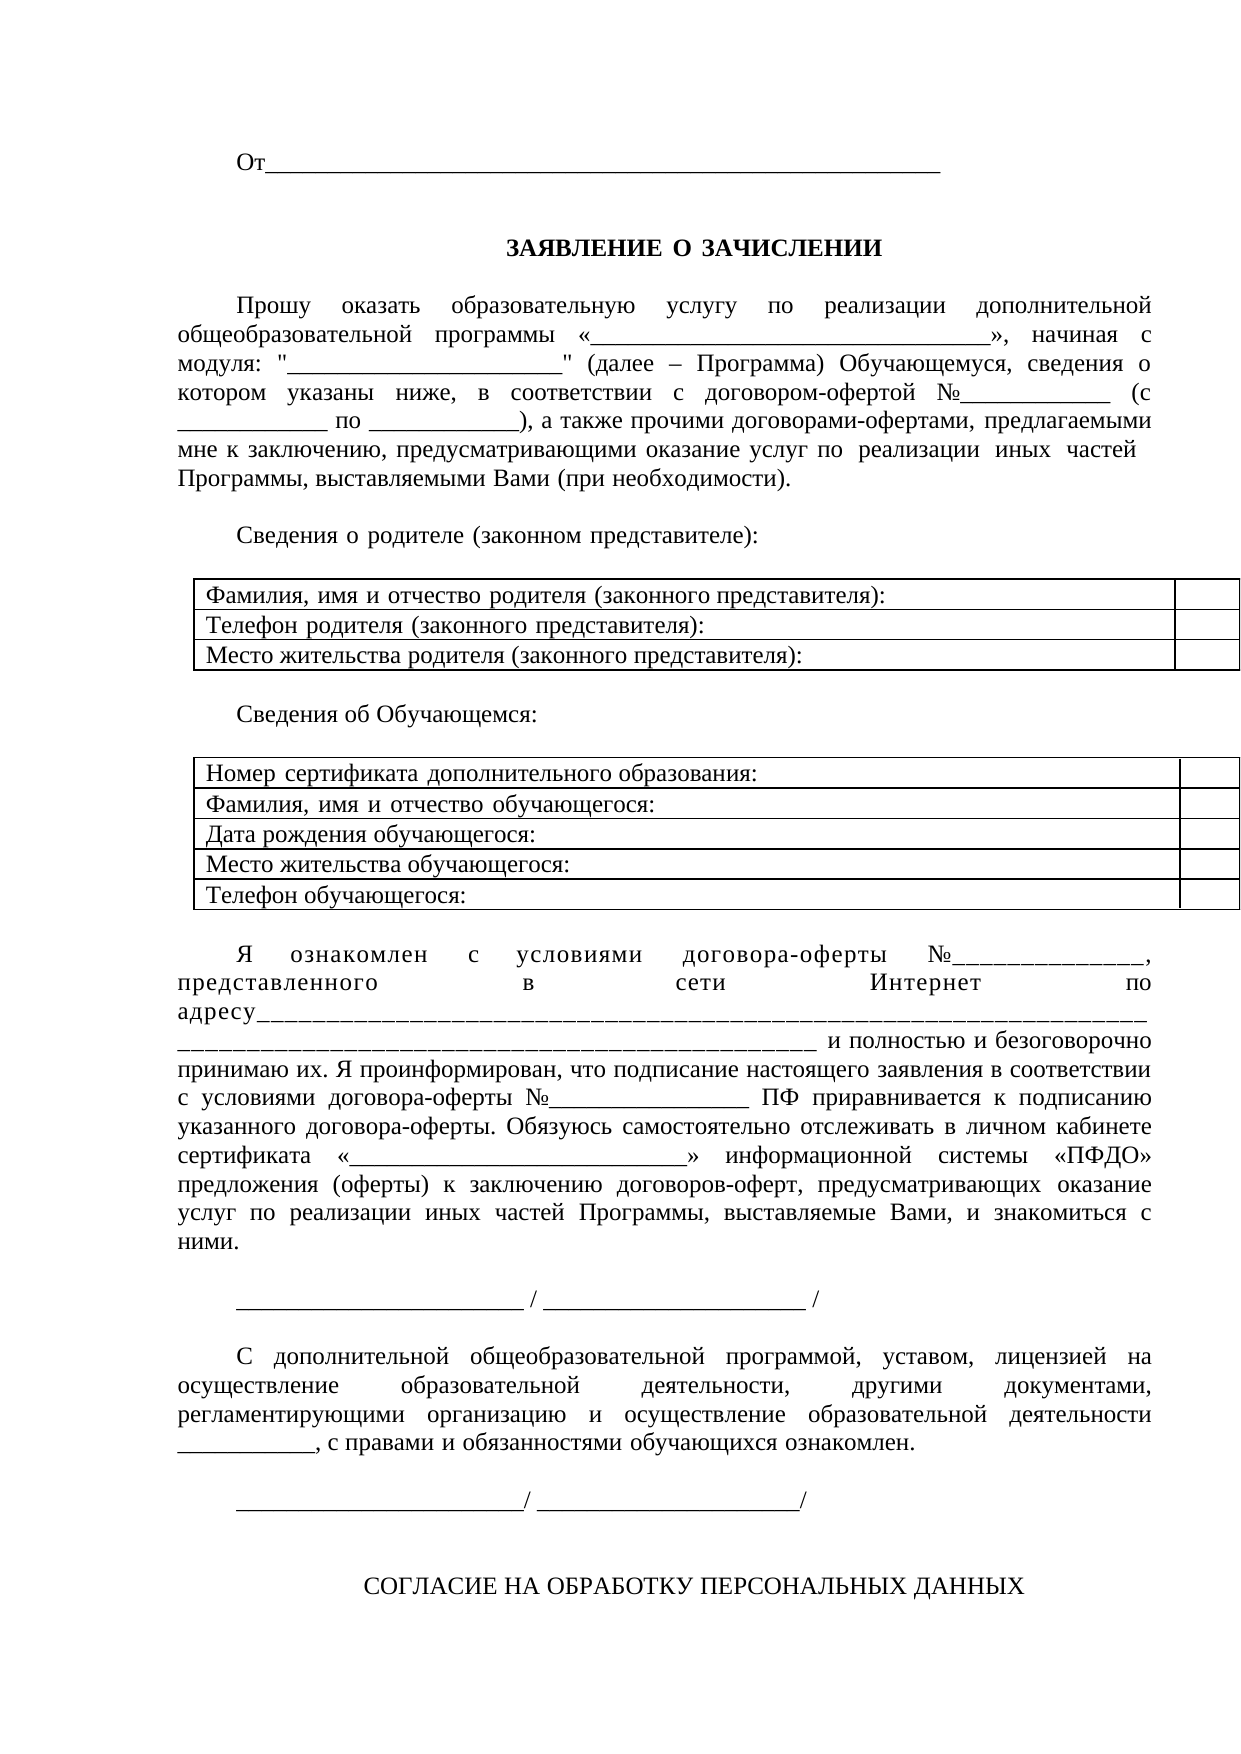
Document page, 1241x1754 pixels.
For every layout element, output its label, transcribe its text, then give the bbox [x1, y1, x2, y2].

table_cell Место жительства родителя (законного представителя): [195, 640, 1174, 669]
table_cell [1181, 789, 1239, 817]
text ЗАЯВЛЕНИЕ О ЗАЧИСЛЕНИИ [177, 233, 1152, 262]
table_header Номер сертификата дополнительного образования: [195, 758, 1180, 787]
text Я ознакомлен с условиями договора-оферты №______________, представленного в сети Интернет по адресу______________________________________________________________________________________________________________ и полностью и безоговорочно принимаю их. Я проинформирован, что подписание настоящего заявления в соответствии с условиями договора-оферты №________________ ПФ приравнивается к подписанию указанного договора-оферты. Обязуюсь самостоятельно отслеживать в личном кабинете сертификата «___________________________» информационной системы «ПФДО» предложения (оферты) к заключению договоров-оферт, предусматривающих оказание услуг по реализации иных частей Программы, выставляемые Вами, и знакомиться с ними. [177, 939, 1152, 1255]
table_header Фамилия, имя и отчество родителя (законного представителя): [195, 580, 1174, 608]
table_cell [1181, 880, 1239, 908]
table_cell Телефон обучающегося: [195, 880, 1179, 908]
text СОГЛАСИЕ НА ОБРАБОТКУ ПЕРСОНАЛЬНЫХ ДАННЫХ [177, 1571, 1152, 1600]
table_cell [1176, 640, 1239, 669]
text От______________________________________________________ [177, 147, 1152, 176]
text Сведения о родителе (законном представителе): [177, 521, 1152, 549]
table_cell Телефон родителя (законного представителя): [195, 610, 1174, 639]
table_header [1176, 580, 1239, 608]
text Прошу оказать образовательную услугу по реализации дополнительной общеобразовательной программы «________________________________», начиная с модуля: "______________________" (далее – Программа) Обучающемуся, сведения о котором указаны ниже, в соответствии с договором-офертой №____________ (с ____________ по ____________), а также прочими договорами-офертами, предлагаемыми мне к заключению, предусматривающими оказание услуг по реализации иных частей Программы, выставляемыми Вами (при необходимости). [177, 291, 1152, 492]
table_cell [1181, 819, 1239, 848]
text С дополнительной общеобразовательной программой, уставом, лицензией на осуществление образовательной деятельности, другими документами, регламентирующими организацию и осуществление образовательной деятельности ___________, с правами и обязанностями обучающихся ознакомлен. [177, 1341, 1152, 1456]
table_cell Место жительства обучающегося: [195, 850, 1179, 878]
table_cell [1181, 850, 1239, 878]
text _______________________ / _____________________ / [177, 1284, 1152, 1312]
table_cell Дата рождения обучающегося: [195, 819, 1179, 848]
table_cell [1176, 610, 1239, 639]
table_cell Фамилия, имя и отчество обучающегося: [195, 789, 1179, 817]
text Сведения об Обучающемся: [177, 699, 1152, 728]
table_header [1181, 758, 1239, 787]
text _______________________/ _____________________/ [177, 1485, 1152, 1514]
